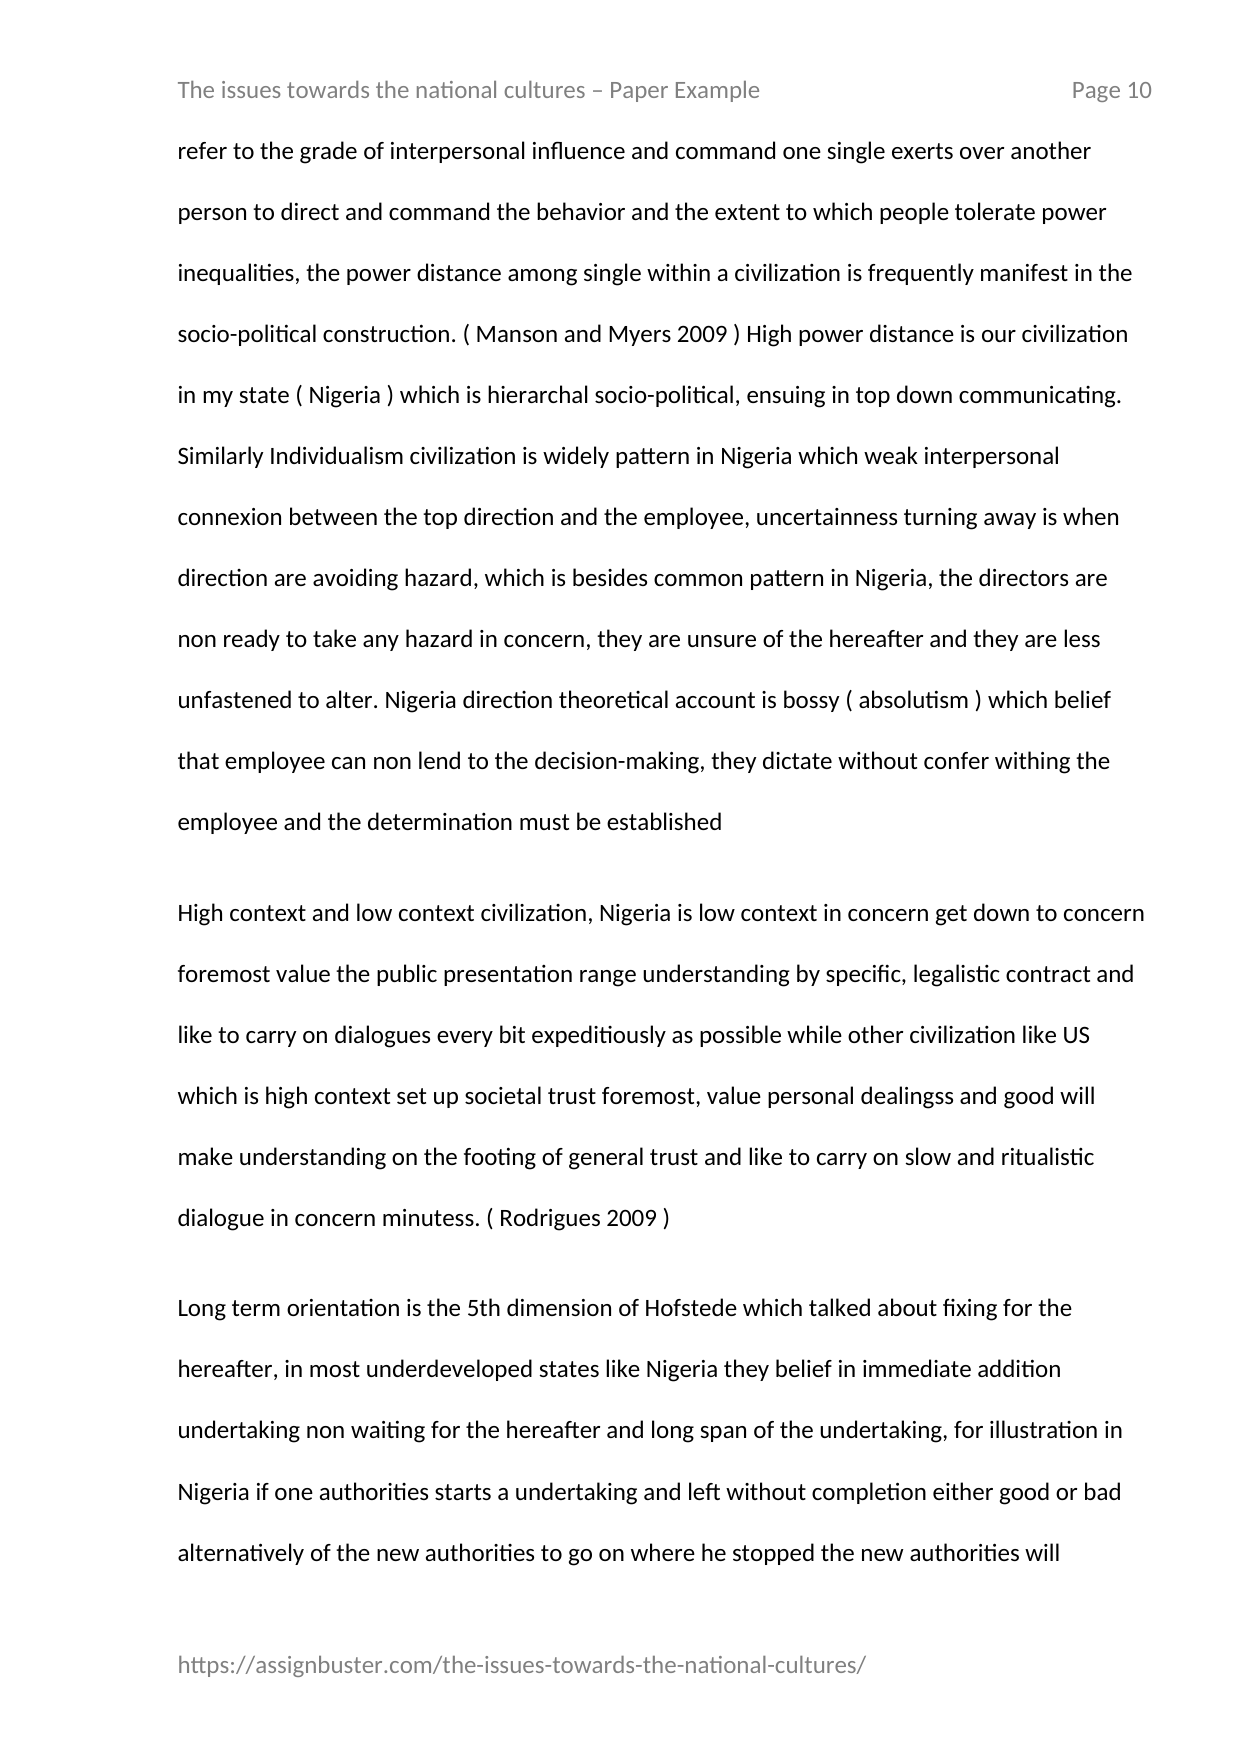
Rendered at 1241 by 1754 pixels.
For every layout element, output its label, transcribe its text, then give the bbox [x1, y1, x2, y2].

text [177, 1292, 1152, 1567]
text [177, 135, 1152, 837]
text High context and low context civilization, Nigeria is low context in concern get down to concern foremost value the public presentation range understanding by specific, legalistic contract and like to carry on dialogues every bit expeditiously as possible while other civilization like US which is high context set up societal trust foremost, value personal dealingss and good will make understanding on the footing of general trust and like to carry on slow and ritualistic dialogue in concern minutess. ( Rodrigues 2009 ) [177, 897, 1152, 1232]
